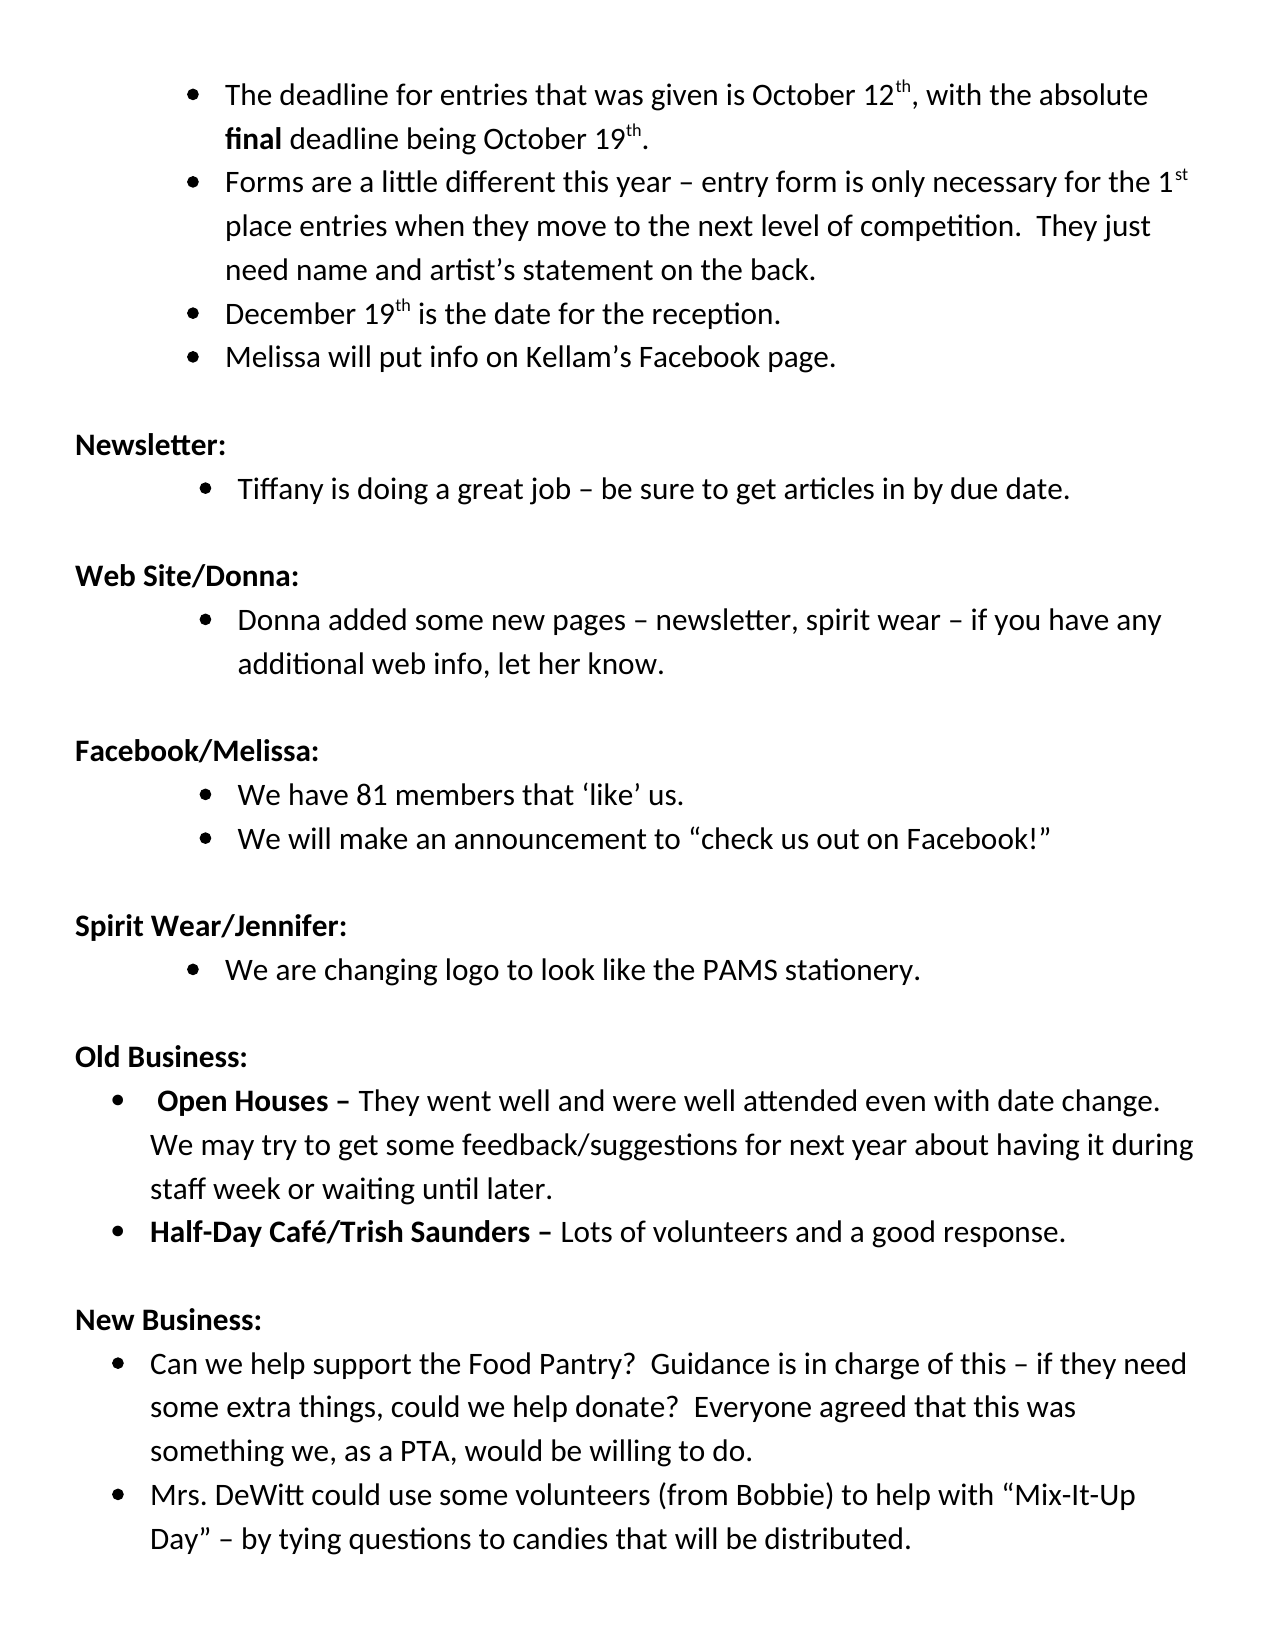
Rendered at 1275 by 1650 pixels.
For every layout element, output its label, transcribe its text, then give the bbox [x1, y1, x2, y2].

text New Business: [75, 1300, 1200, 1338]
text Old Business: [75, 1037, 1200, 1076]
list Mrs. DeWitt could use some volunteers (from Bobbie) to help with “Mix-It-Up Day” – by tying questions to candies that will be distributed. [112, 1475, 1200, 1557]
text Spirit Wear/Jennifer: [75, 906, 1200, 944]
list The deadline for entries that was given is October 12th, with the absolute final deadline being October 19th. [187, 75, 1200, 157]
list December 19th is the date for the reception. [187, 294, 1200, 332]
text Newsletter: [75, 425, 1200, 463]
list Tiffany is doing a great job – be sure to get articles in by due date. [200, 469, 1200, 507]
list We have 81 members that ‘like’ us. [200, 775, 1200, 813]
list We are changing logo to look like the PAMS stationery. [187, 950, 1200, 988]
list Half-Day Café/Trish Saunders – Lots of volunteers and a good response. [112, 1212, 1200, 1251]
list Can we help support the Food Pantry? Guidance is in charge of this – if they need some extra things, could we help donate? Everyone agreed that this was something we, as a PTA, would be willing to do. [112, 1344, 1200, 1469]
text Web Site/Donna: [75, 556, 1200, 594]
list We will make an announcement to “check us out on Facebook!” [200, 819, 1200, 857]
list Forms are a little different this year – entry form is only necessary for the 1st place entries when they move to the next level of competition. They just need name and artist’s statement on the back. [187, 162, 1200, 288]
text Facebook/Melissa: [75, 731, 1200, 769]
list Open Houses – They went well and were well attended even with date change. We may try to get some feedback/suggestions for next year about having it during staff week or waiting until later. [112, 1081, 1200, 1207]
list Donna added some new pages – newsletter, spirit wear – if you have any additional web info, let her know. [200, 600, 1200, 682]
list Melissa will put info on Kellam’s Facebook page. [187, 337, 1200, 376]
